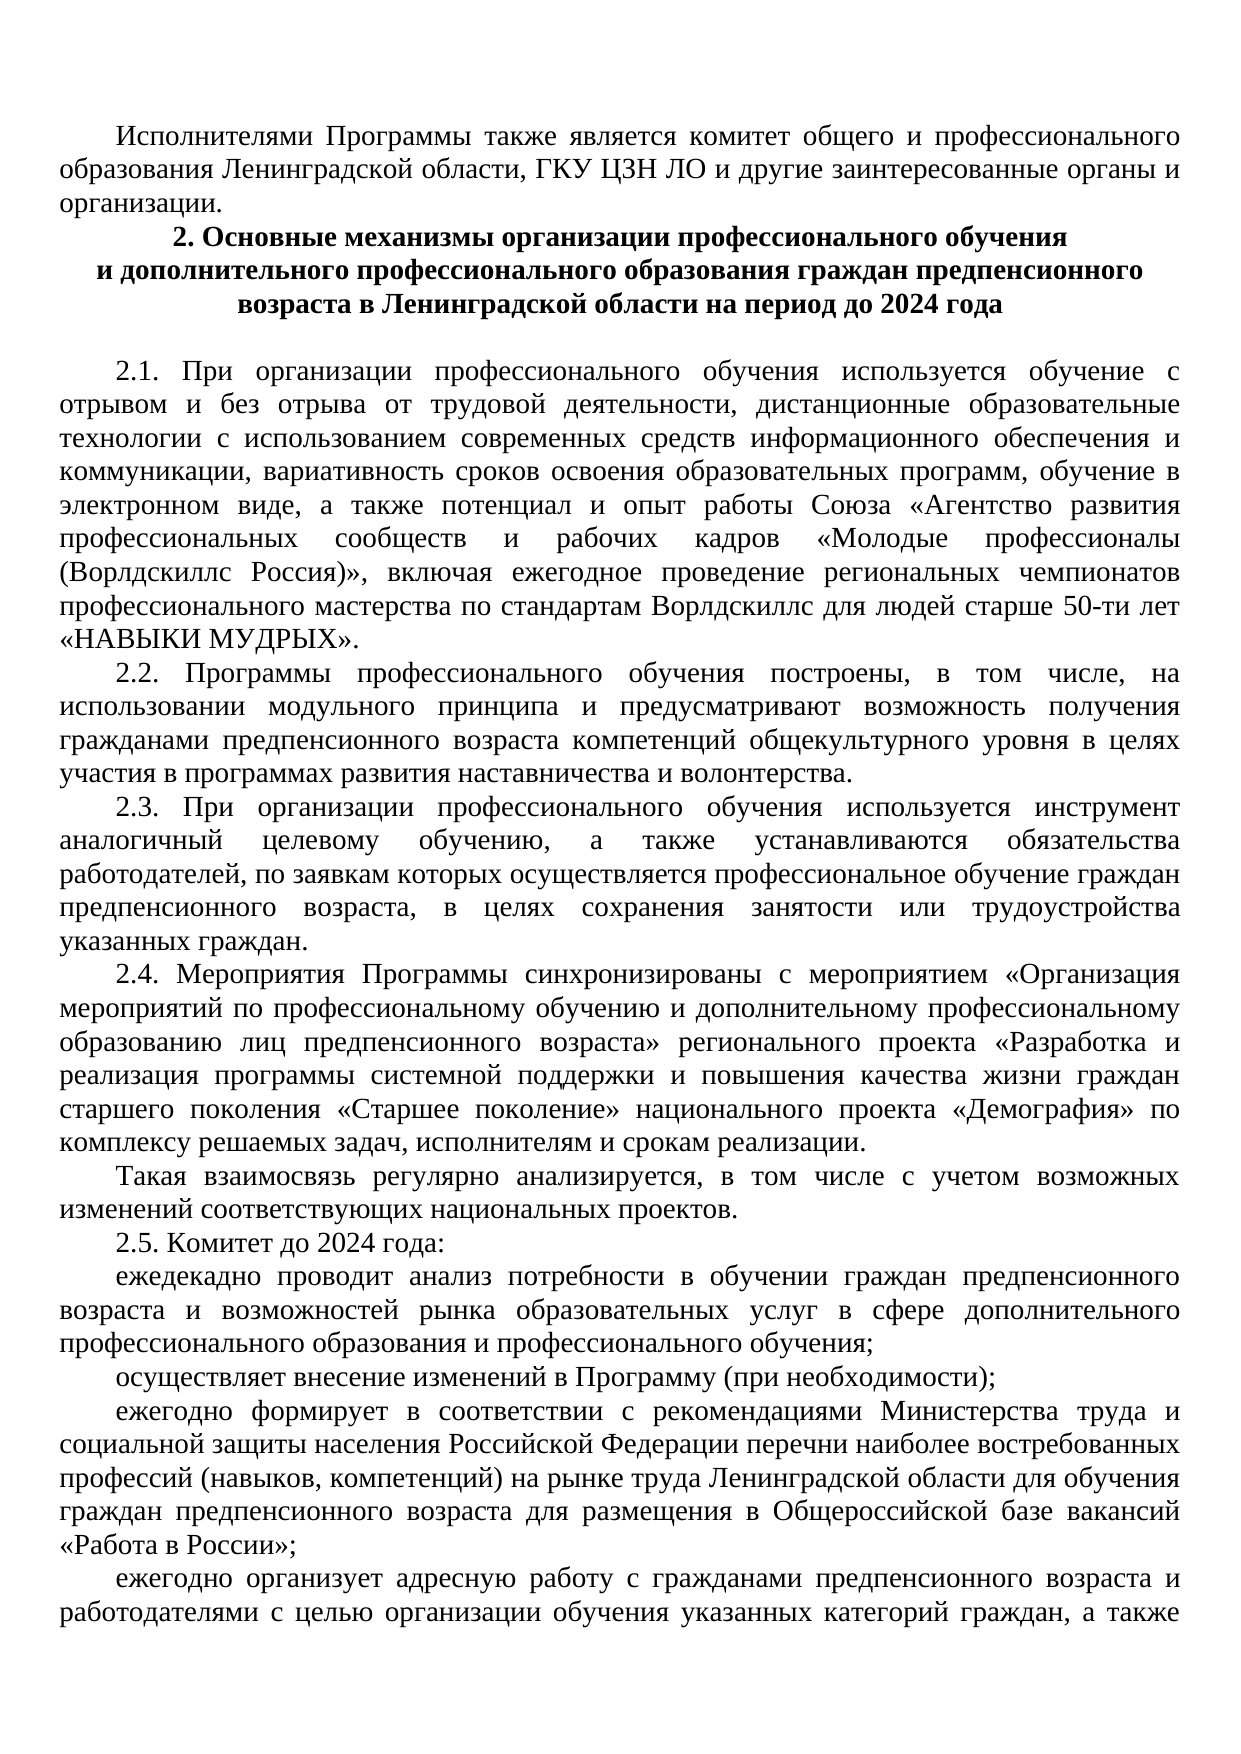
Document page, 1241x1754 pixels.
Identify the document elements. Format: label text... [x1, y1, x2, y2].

text Исполнителями Программы также является комитет общего и профессионального образования Ленинградской области, ГКУ ЦЗН ЛО и другие заинтересованные органы и организации. [59, 118, 1181, 219]
text 2.1. При организации профессионального обучения используется обучение с отрывом и без отрыва от трудовой деятельности, дистанционные образовательные технологии с использованием современных средств информационного обеспечения и коммуникации, вариативность сроков освоения образовательных программ, обучение в электронном виде, а также потенциал и опыт работы Союза «Агентство развития профессиональных сообществ и рабочих кадров «Молодые профессионалы (Ворлдскиллс Россия)», включая ежегодное проведение региональных чемпионатов профессионального мастерства по стандартам Ворлдскиллс для людей старше 50-ти лет «НАВЫКИ МУДРЫХ». [59, 353, 1181, 655]
text осуществляет внесение изменений в Программу (при необходимости); [59, 1359, 1181, 1393]
text 2.5. Комитет до 2024 года: [59, 1225, 1181, 1258]
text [59, 1560, 1181, 1627]
text 2.4. Мероприятия Программы синхронизированы с мероприятием «Организация мероприятий по профессиональному обучению и дополнительному профессиональному образованию лиц предпенсионного возраста» регионального проекта «Разработка и реализация программы системной поддержки и повышения качества жизни граждан старшего поколения «Старшее поколение» национального проекта «Демография» по комплексу решаемых задач, исполнителям и срокам реализации. [59, 957, 1181, 1158]
text ежедекадно проводит анализ потребности в обучении граждан предпенсионного возраста и возможностей рынка образовательных услуг в сфере дополнительного профессионального образования и профессионального обучения; [59, 1258, 1181, 1359]
text Такая взаимосвязь регулярно анализируется, в том числе с учетом возможных изменений соответствующих национальных проектов. [59, 1158, 1181, 1225]
text 2. Основные механизмы организации профессионального обучения и дополнительного профессионального образования граждан предпенсионного возраста в Ленинградской области на период до 2024 года [59, 219, 1181, 319]
text ежегодно формирует в соответствии с рекомендациями Министерства труда и социальной защиты населения Российской Федерации перечни наиболее востребованных профессий (навыков, компетенций) на рынке труда Ленинградской области для обучения граждан предпенсионного возраста для размещения в Общероссийской базе вакансий «Работа в России»; [59, 1393, 1181, 1560]
text 2.3. При организации профессионального обучения используется инструмент аналогичный целевому обучению, а также устанавливаются обязательства работодателей, по заявкам которых осуществляется профессиональное обучение граждан предпенсионного возраста, в целях сохранения занятости или трудоустройства указанных граждан. [59, 789, 1181, 957]
text 2.2. Программы профессионального обучения построены, в том числе, на использовании модульного принципа и предусматривают возможность получения гражданами предпенсионного возраста компетенций общекультурного уровня в целях участия в программах развития наставничества и волонтерства. [59, 655, 1181, 789]
